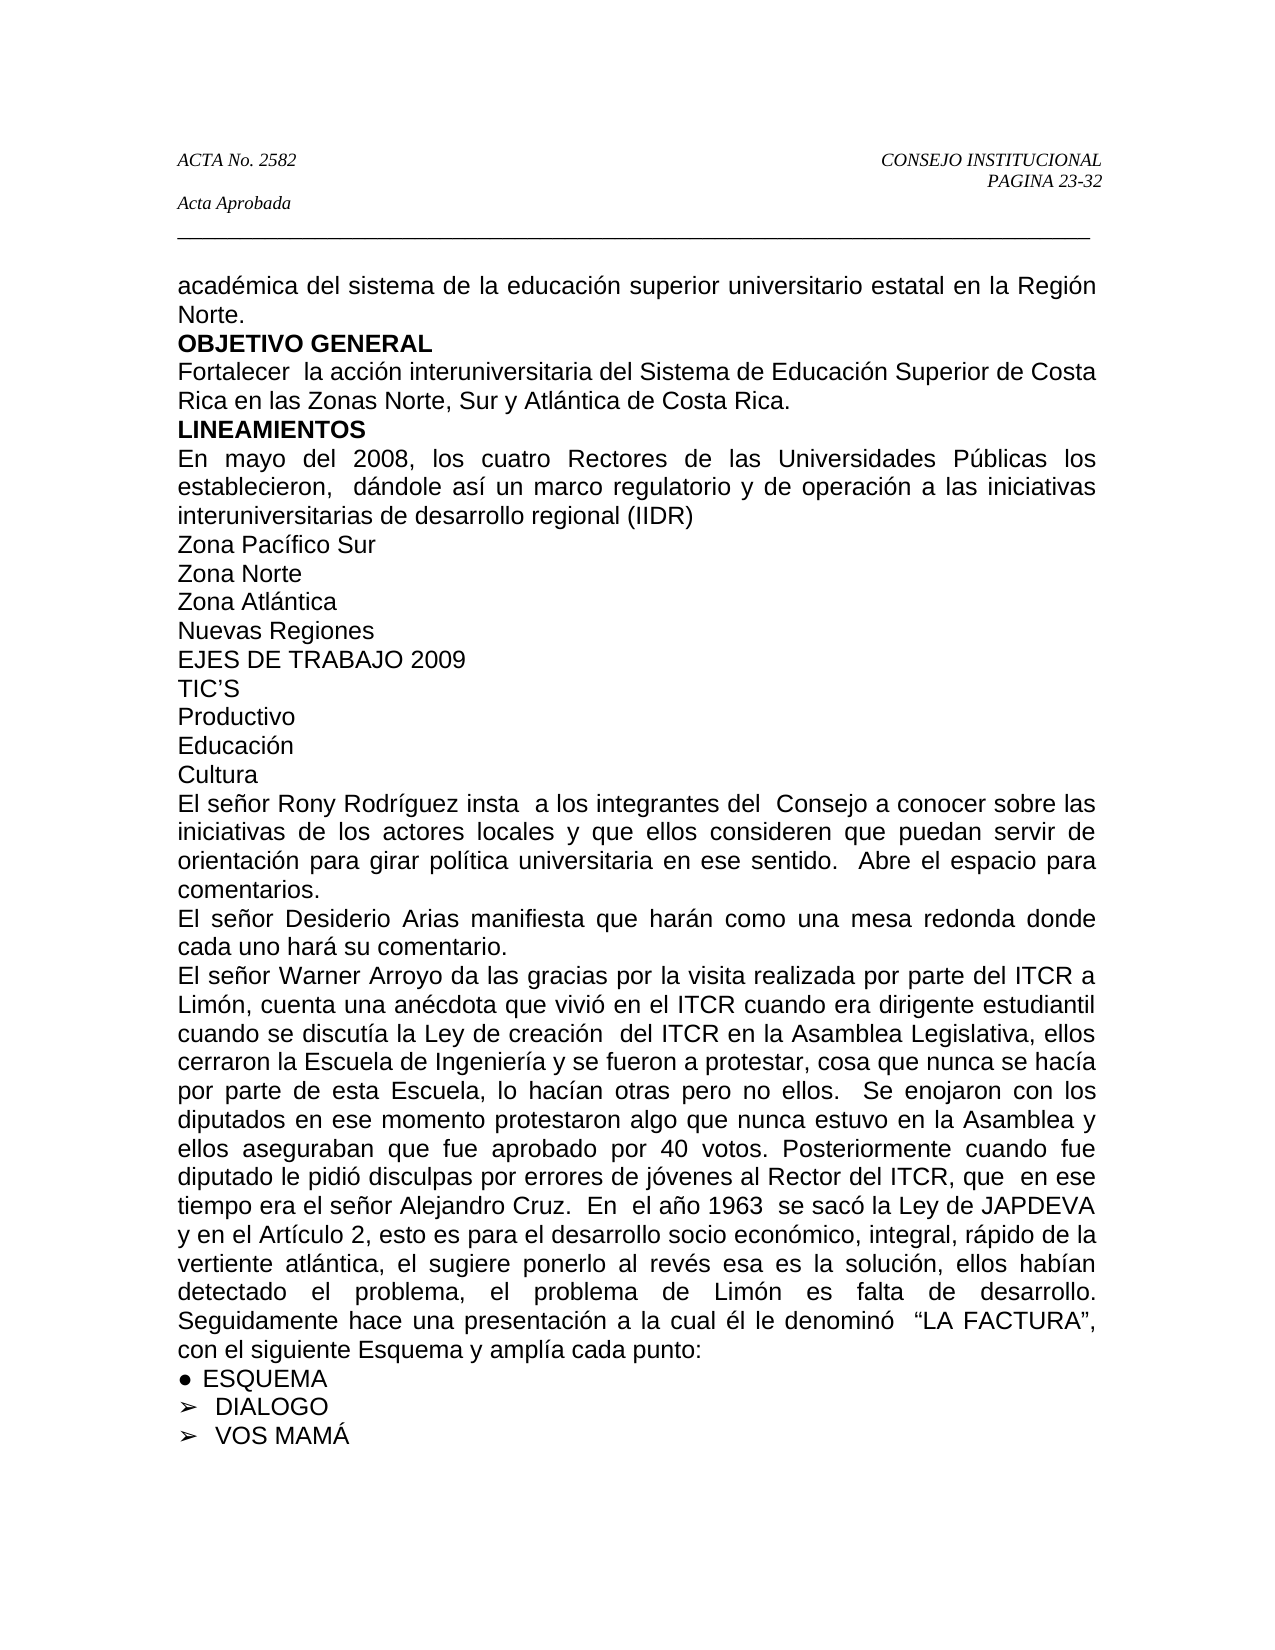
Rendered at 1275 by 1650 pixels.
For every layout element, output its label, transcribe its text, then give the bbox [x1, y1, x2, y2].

text Zona Pacífico Sur [177, 530, 1098, 558]
text EJES DE TRABAJO 2009 [177, 645, 1098, 673]
list VOS MAMÁ [177, 1421, 1098, 1450]
text Cultura [177, 760, 1098, 788]
list DIALOGO [177, 1392, 1098, 1421]
text Nuevas Regiones [177, 616, 1098, 645]
text TIC’S [177, 673, 1098, 702]
text Educación [177, 731, 1098, 760]
text Productivo [177, 702, 1098, 731]
text Fortalecer la acción interuniversitaria del Sistema de Educación Superior de Costa Rica en las Zonas Norte, Sur y Atlántica de Costa Rica. [177, 357, 1098, 415]
text Zona Atlántica [177, 587, 1098, 616]
text En mayo del 2008, los cuatro Rectores de las Universidades Públicas los establecieron, dándole así un marco regulatorio y de operación a las iniciativas interuniversitarias de desarrollo regional (IIDR) [177, 443, 1098, 530]
text El señor Warner Arroyo da las gracias por la visita realizada por parte del ITCR a Limón, cuenta una anécdota que vivió en el ITCR cuando era dirigente estudiantil cuando se discutía la Ley de creación del ITCR en la Asamblea Legislativa, ellos cerraron la Escuela de Ingeniería y se fueron a protestar, cosa que nunca se hacía por parte de esta Escuela, lo hacían otras pero no ellos. Se enojaron con los diputados en ese momento protestaron algo que nunca estuvo en la Asamblea y ellos aseguraban que fue aprobado por 40 votos. Posteriormente cuando fue diputado le pidió disculpas por errores de jóvenes al Rector del ITCR, que en ese tiempo era el señor Alejandro Cruz. En el año 1963 se sacó la Ley de JAPDEVA y en el Artículo 2, esto es para el desarrollo socio económico, integral, rápido de la vertiente atlántica, el sugiere ponerlo al revés esa es la solución, ellos habían detectado el problema, el problema de Limón es falta de desarrollo. Seguidamente hace una presentación a la cual él le denominó “LA FACTURA”, con el siguiente Esquema y amplía cada punto: [177, 961, 1098, 1363]
text LINEAMIENTOS [177, 415, 1098, 443]
text Zona Norte [177, 558, 1098, 587]
text El señor Desiderio Arias manifiesta que harán como una mesa redonda donde cada uno hará su comentario. [177, 903, 1098, 961]
text OBJETIVO GENERAL [177, 328, 1098, 357]
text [177, 271, 1098, 328]
text El señor Rony Rodríguez insta a los integrantes del Consejo a conocer sobre las iniciativas de los actores locales y que ellos consideren que puedan servir de orientación para girar política universitaria en ese sentido. Abre el espacio para comentarios. [177, 788, 1098, 903]
list ESQUEMA [177, 1363, 1098, 1392]
